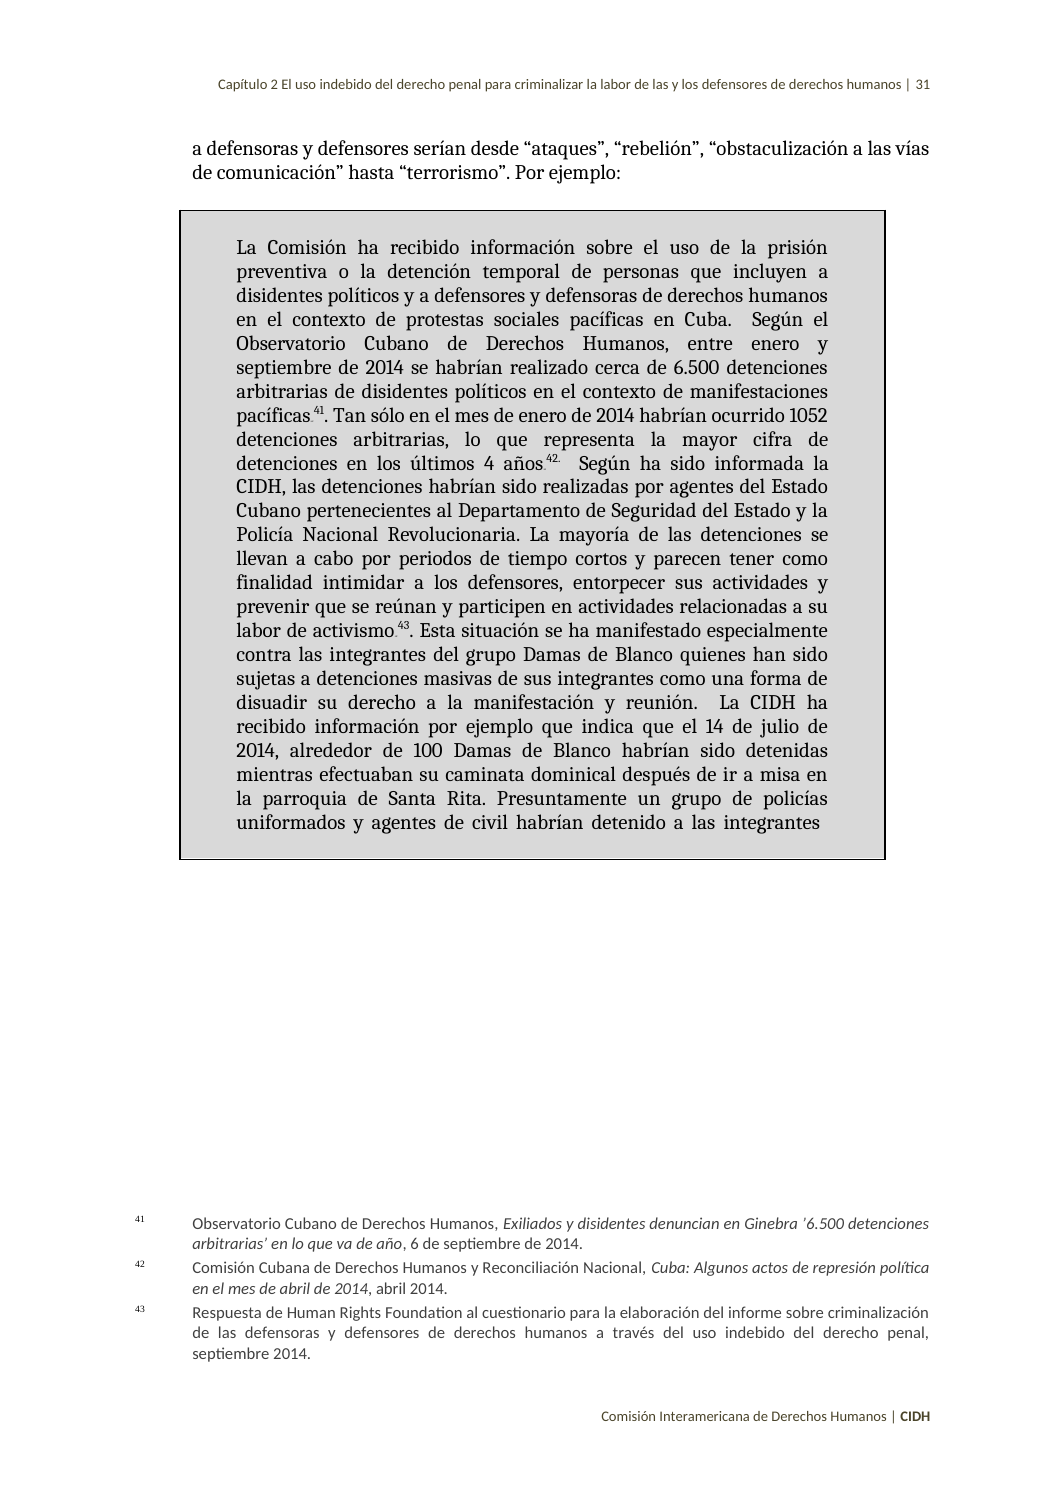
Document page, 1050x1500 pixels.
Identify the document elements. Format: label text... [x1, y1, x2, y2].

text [135, 137, 930, 184]
table_header La Comisión ha recibido información sobre el uso de la prisión preventiva o la detención temporal de personas que incluyen a disidentes políticos y a defensores y defensoras de derechos humanos en el contexto de protestas sociales pacíficas en Cuba. Según el Observatorio Cubano de Derechos Humanos, entre enero y septiembre de 2014 se habrían realizado cerca de 6.500 detenciones arbitrarias de disidentes políticos en el contexto de manifestaciones pacíficas40F. Tan sólo en el mes de enero de 2014 habrían ocurrido 1052 detenciones arbitrarias, lo que representa la mayor cifra de detenciones en los últimos 4 años41F. Según ha sido informada la CIDH, las detenciones habrían sido realizadas por agentes del Estado Cubano pertenecientes al Departamento de Seguridad del Estado y la Policía Nacional Revolucionaria. La mayoría de las detenciones se llevan a cabo por periodos de tiempo cortos y parecen tener como finalidad intimidar a los defensores, entorpecer sus actividades y prevenir que se reúnan y participen en actividades relacionadas a su labor de activismo42F. Esta situación se ha manifestado especialmente contra las integrantes del grupo Damas de Blanco quienes han sido sujetas a detenciones masivas de sus integrantes como una forma de disuadir su derecho a la manifestación y reunión. La CIDH ha recibido información por ejemplo que indica que el 14 de julio de 2014, alrededor de 100 Damas de Blanco habrían sido detenidas mientras efectuaban su caminata dominical después de ir a misa en la parroquia de Santa Rita. Presuntamente un grupo de policías uniformados y agentes de civil habrían detenido a las integrantes de la organización en medio de una contra manifestación de seguidores del gobierno43F. [181, 211, 884, 858]
